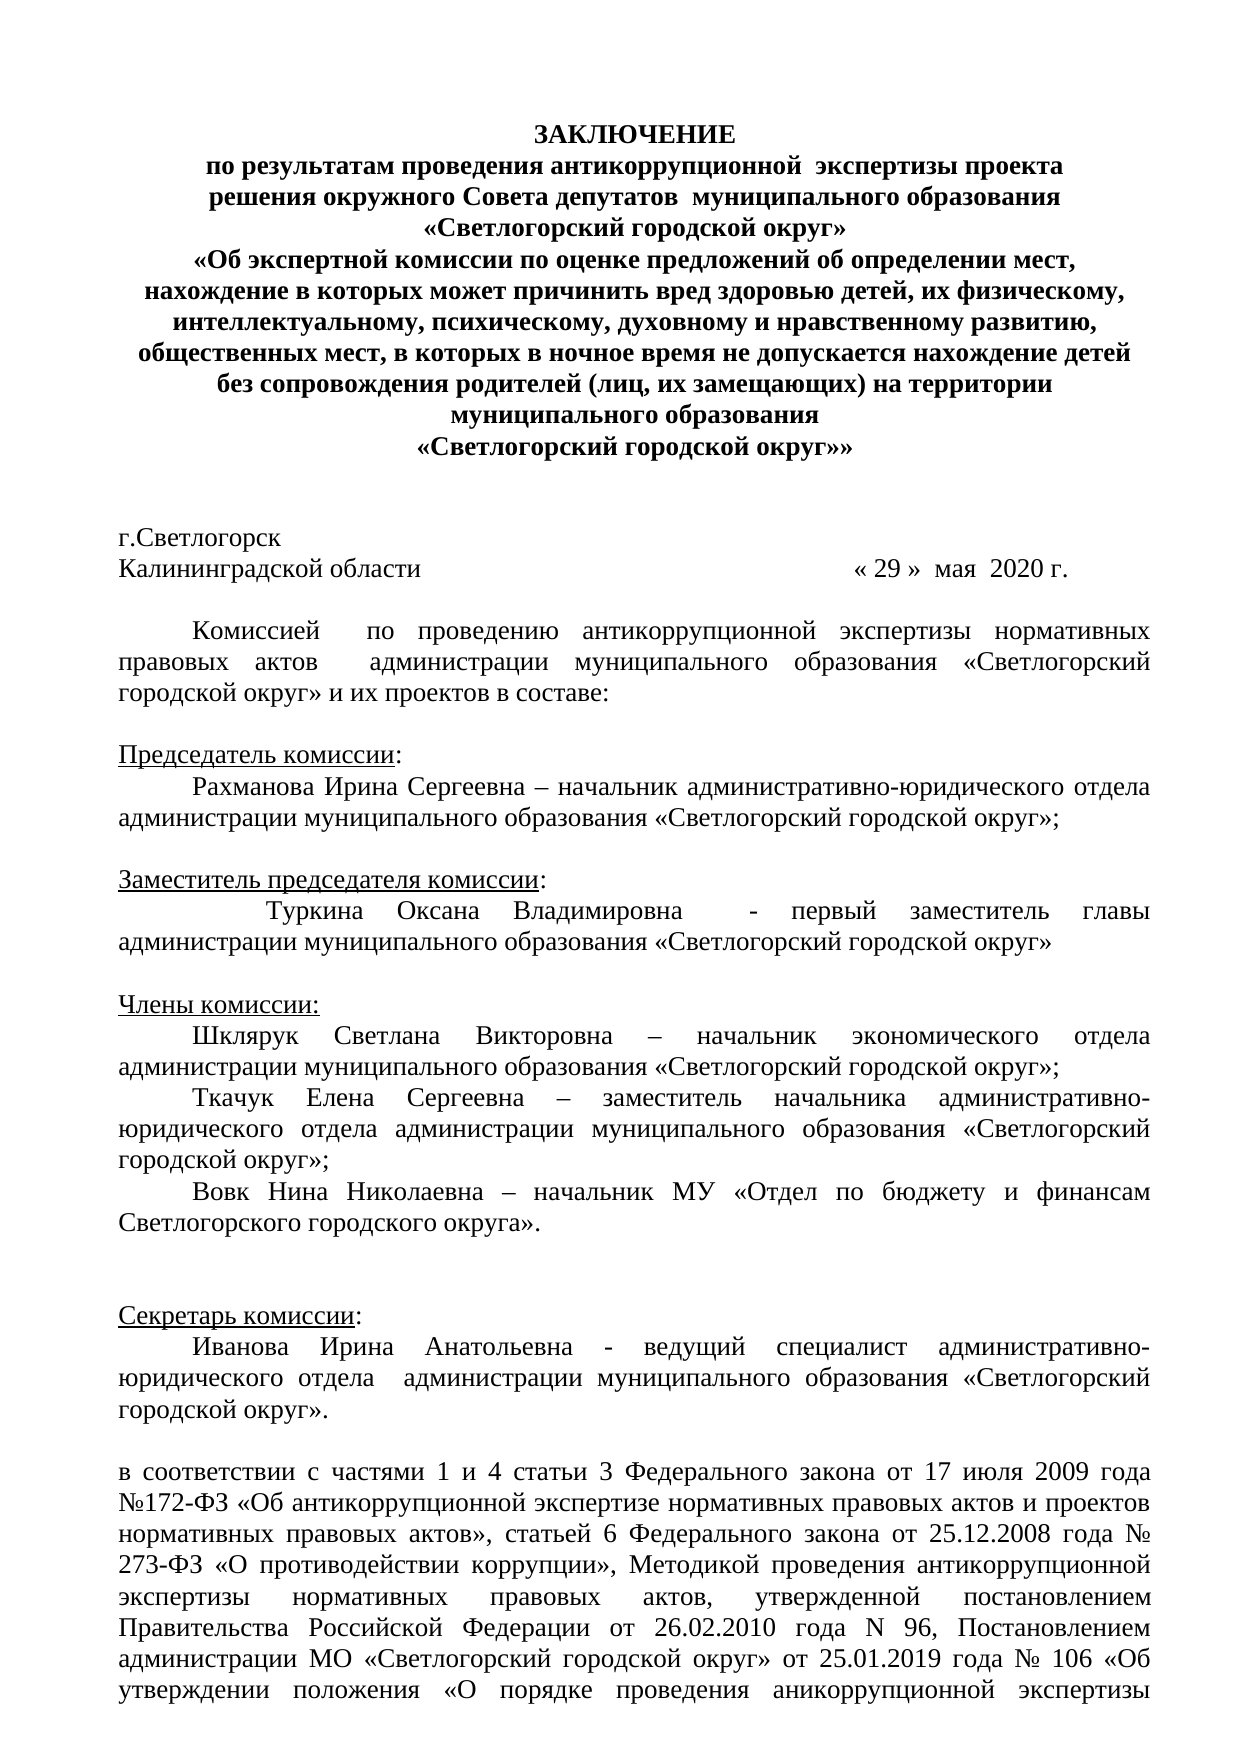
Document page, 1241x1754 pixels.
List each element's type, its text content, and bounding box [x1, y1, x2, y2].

text решения окружного Совета депутатов муниципального образования «Светлогорский городской округ» [118, 180, 1152, 243]
text по результатам проведения антикоррупционной экспертизы проекта [118, 149, 1152, 180]
text Секретарь комиссии: [118, 1299, 1152, 1330]
text Рахманова Ирина Сергеевна – начальник административно-юридического отдела администрации муниципального образования «Светлогорский городской округ»; [118, 770, 1152, 832]
text Вовк Нина Николаевна – начальник МУ «Отдел по бюджету и финансам Светлогорского городского округа». [118, 1175, 1152, 1237]
text Комиссией по проведению антикоррупционной экспертизы нормативных правовых актов администрации муниципального образования «Светлогорский городской округ» и их проектов в составе: [118, 614, 1152, 707]
title «Светлогорский городской округ»» [118, 429, 1152, 461]
text Калининградской области « 29 » мая 2020 г. [118, 552, 1152, 583]
text Ткачук Елена Сергеевна – заместитель начальника административно-юридического отдела администрации муниципального образования «Светлогорский городской округ»; [118, 1081, 1152, 1175]
title «Об экспертной комиссии по оценке предложений об определении мест, нахождение в которых может причинить вред здоровью детей, их физическому, интеллектуальному, психическому, духовному и нравственному развитию, общественных мест, в которых в ночное время не допускается нахождение детей без сопровождения родителей (лиц, их замещающих) на территории муниципального образования [118, 243, 1152, 429]
text Иванова Ирина Анатольевна - ведущий специалист административно-юридического отдела администрации муниципального образования «Светлогорский городской округ». [118, 1330, 1152, 1424]
text ЗАКЛЮЧЕНИЕ [118, 118, 1152, 149]
text Заместитель председателя комиссии: [118, 863, 1152, 894]
text Члены комиссии: [118, 988, 1152, 1019]
text Председатель комиссии: [118, 739, 1152, 770]
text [118, 1455, 1152, 1704]
text Шклярук Светлана Викторовна – начальник экономического отдела администрации муниципального образования «Светлогорский городской округ»; [118, 1019, 1152, 1081]
text г.Светлогорск [118, 521, 1152, 552]
text Туркина Оксана Владимировна - первый заместитель главы администрации муниципального образования «Светлогорский городской округ» [118, 894, 1152, 957]
